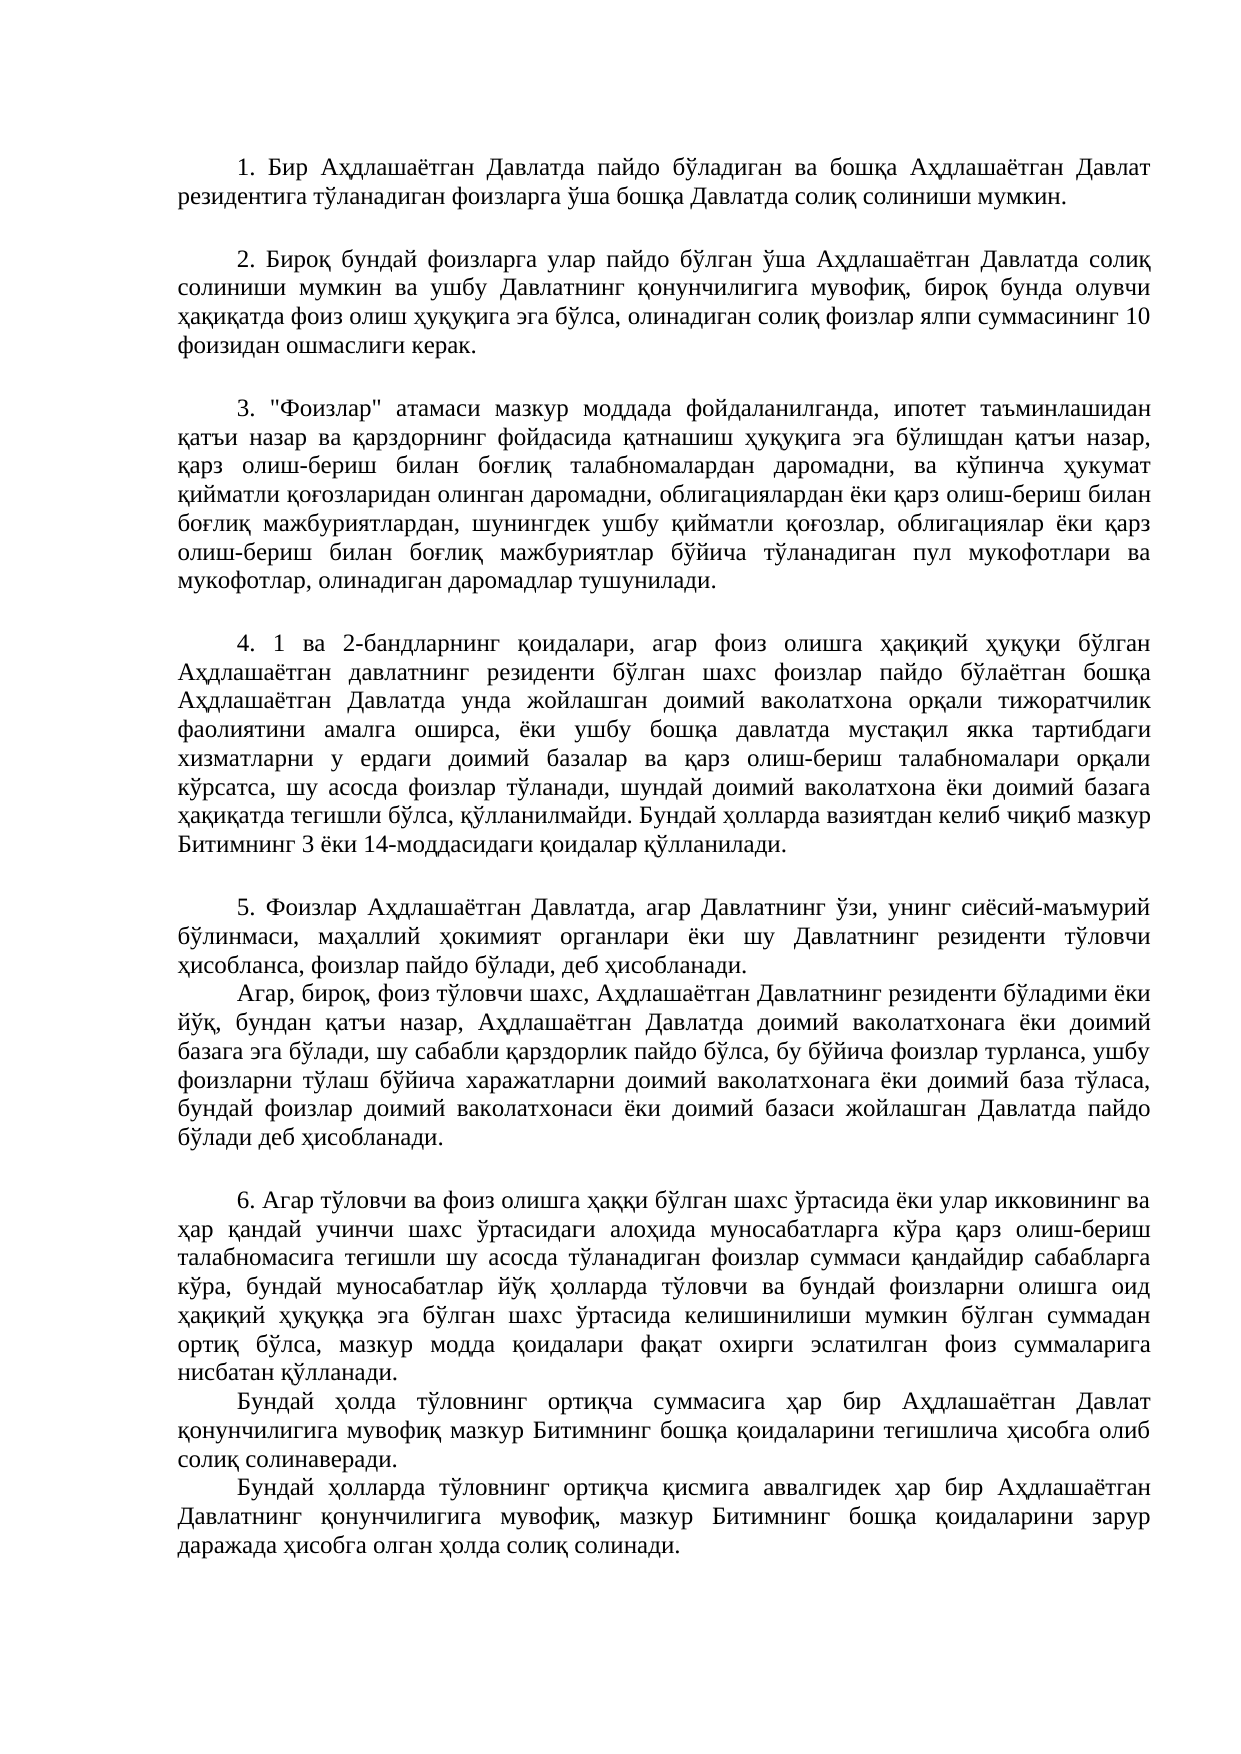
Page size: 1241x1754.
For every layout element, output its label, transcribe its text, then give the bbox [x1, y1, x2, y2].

text Агар, бироқ, фоиз тўловчи шахс, Аҳдлашаётган Давлатнинг резиденти бўладими ёки йўқ, бундан қатъи назар, Аҳдлашаётган Давлатда доимий ваколатхонага ёки доимий базага эга бўлади, шу сабабли қарздорлик пайдо бўлса, бу бўйича фоизлар турланса, ушбу фоизларни тўлаш бўйича харажатларни доимий ваколатхонага ёки доимий база тўласа, бундай фоизлар доимий ваколатхонаси ёки доимий базаси жойлашган Давлатда пайдо бўлади деб ҳисобланади. [177, 978, 1152, 1151]
text Бундай ҳолда тўловнинг ортиқча суммасига ҳар бир Аҳдлашаётган Давлат қонунчилигига мувофиқ мазкур Битимнинг бошқа қоидаларини тегишлича ҳисобга олиб солиқ солинаверади. [177, 1386, 1152, 1472]
text 2. Бироқ бундай фоизларга улар пайдо бўлган ўша Аҳдлашаётган Давлатда солиқ солиниши мумкин ва ушбу Давлатнинг қонунчилигига мувофиқ, бироқ бунда олувчи ҳақиқатда фоиз олиш ҳуқуқига эга бўлса, олинадиган солиқ фоизлар ялпи суммасининг 10 фоизидан ошмаслиги керак. [177, 244, 1152, 359]
text Бундай ҳолларда тўловнинг ортиқча қисмига аввалгидек ҳар бир Аҳдлашаётган Давлатнинг қонунчилигига мувофиқ, мазкур Битимнинг бошқа қоидаларини зарур даражада ҳисобга олган ҳолда солиқ солинади. [177, 1472, 1152, 1559]
text 4. 1 ва 2-бандларнинг қоидалари, агар фоиз олишга ҳақиқий ҳуқуқи бўлган Аҳдлашаётган давлатнинг резиденти бўлган шахс фоизлар пайдо бўлаётган бошқа Аҳдлашаётган Давлатда унда жойлашган доимий ваколатхона орқали тижоратчилик фаолиятини амалга оширса, ёки ушбу бошқа давлатда мустақил якка тартибдаги хизматларни у ердаги доимий базалар ва қарз олиш-бериш талабномалари орқали кўрсатса, шу асосда фоизлар тўланади, шундай доимий ваколатхона ёки доимий базага ҳақиқатда тегишли бўлса, қўлланилмайди. Бундай ҳолларда вазиятдан келиб чиқиб мазкур Битимнинг 3 ёки 14-моддасидаги қоидалар қўлланилади. [177, 628, 1152, 858]
text 5. Фоизлар Аҳдлашаётган Давлатда, агар Давлатнинг ўзи, унинг сиёсий-маъмурий бўлинмаси, маҳаллий ҳокимият органлари ёки шу Давлатнинг резиденти тўловчи ҳисобланса, фоизлар пайдо бўлади, деб ҳисобланади. [177, 892, 1152, 978]
text 3. "Фоизлар" атамаси мазкур моддада фойдаланилганда, ипотет таъминлашидан қатъи назар ва қарздорнинг фойдасида қатнашиш ҳуқуқига эга бўлишдан қатъи назар, қарз олиш-бериш билан боғлиқ талабномалардан даромадни, ва кўпинча ҳукумат қийматли қоғозларидан олинган даромадни, облигациялардан ёки қарз олиш-бериш билан боғлиқ мажбуриятлардан, шунингдек ушбу қийматли қоғозлар, облигациялар ёки қарз олиш-бериш билан боғлиқ мажбуриятлар бўйича тўланадиган пул мукофотлари ва мукофотлар, олинадиган даромадлар тушунилади. [177, 393, 1152, 594]
text 6. Агар тўловчи ва фоиз олишга ҳаққи бўлган шахс ўртасида ёки улар икковининг ва ҳар қандай учинчи шахс ўртасидаги алоҳида муносабатларга кўра қарз олиш-бериш талабномасига тегишли шу асосда тўланадиган фоизлар суммаси қандайдир сабабларга кўра, бундай муносабатлар йўқ ҳолларда тўловчи ва бундай фоизларни олишга оид ҳақиқий ҳуқуққа эга бўлган шахс ўртасида келишинилиши мумкин бўлган суммадан ортиқ бўлса, мазкур модда қоидалари фақат охирги эслатилган фоиз суммаларига нисбатан қўлланади. [177, 1185, 1152, 1386]
text 1. Бир Аҳдлашаётган Давлатда пайдо бўладиган ва бошқа Аҳдлашаётган Давлат резидентига тўланадиган фоизларга ўша бошқа Давлатда солиқ солиниши мумкин. [177, 152, 1152, 210]
